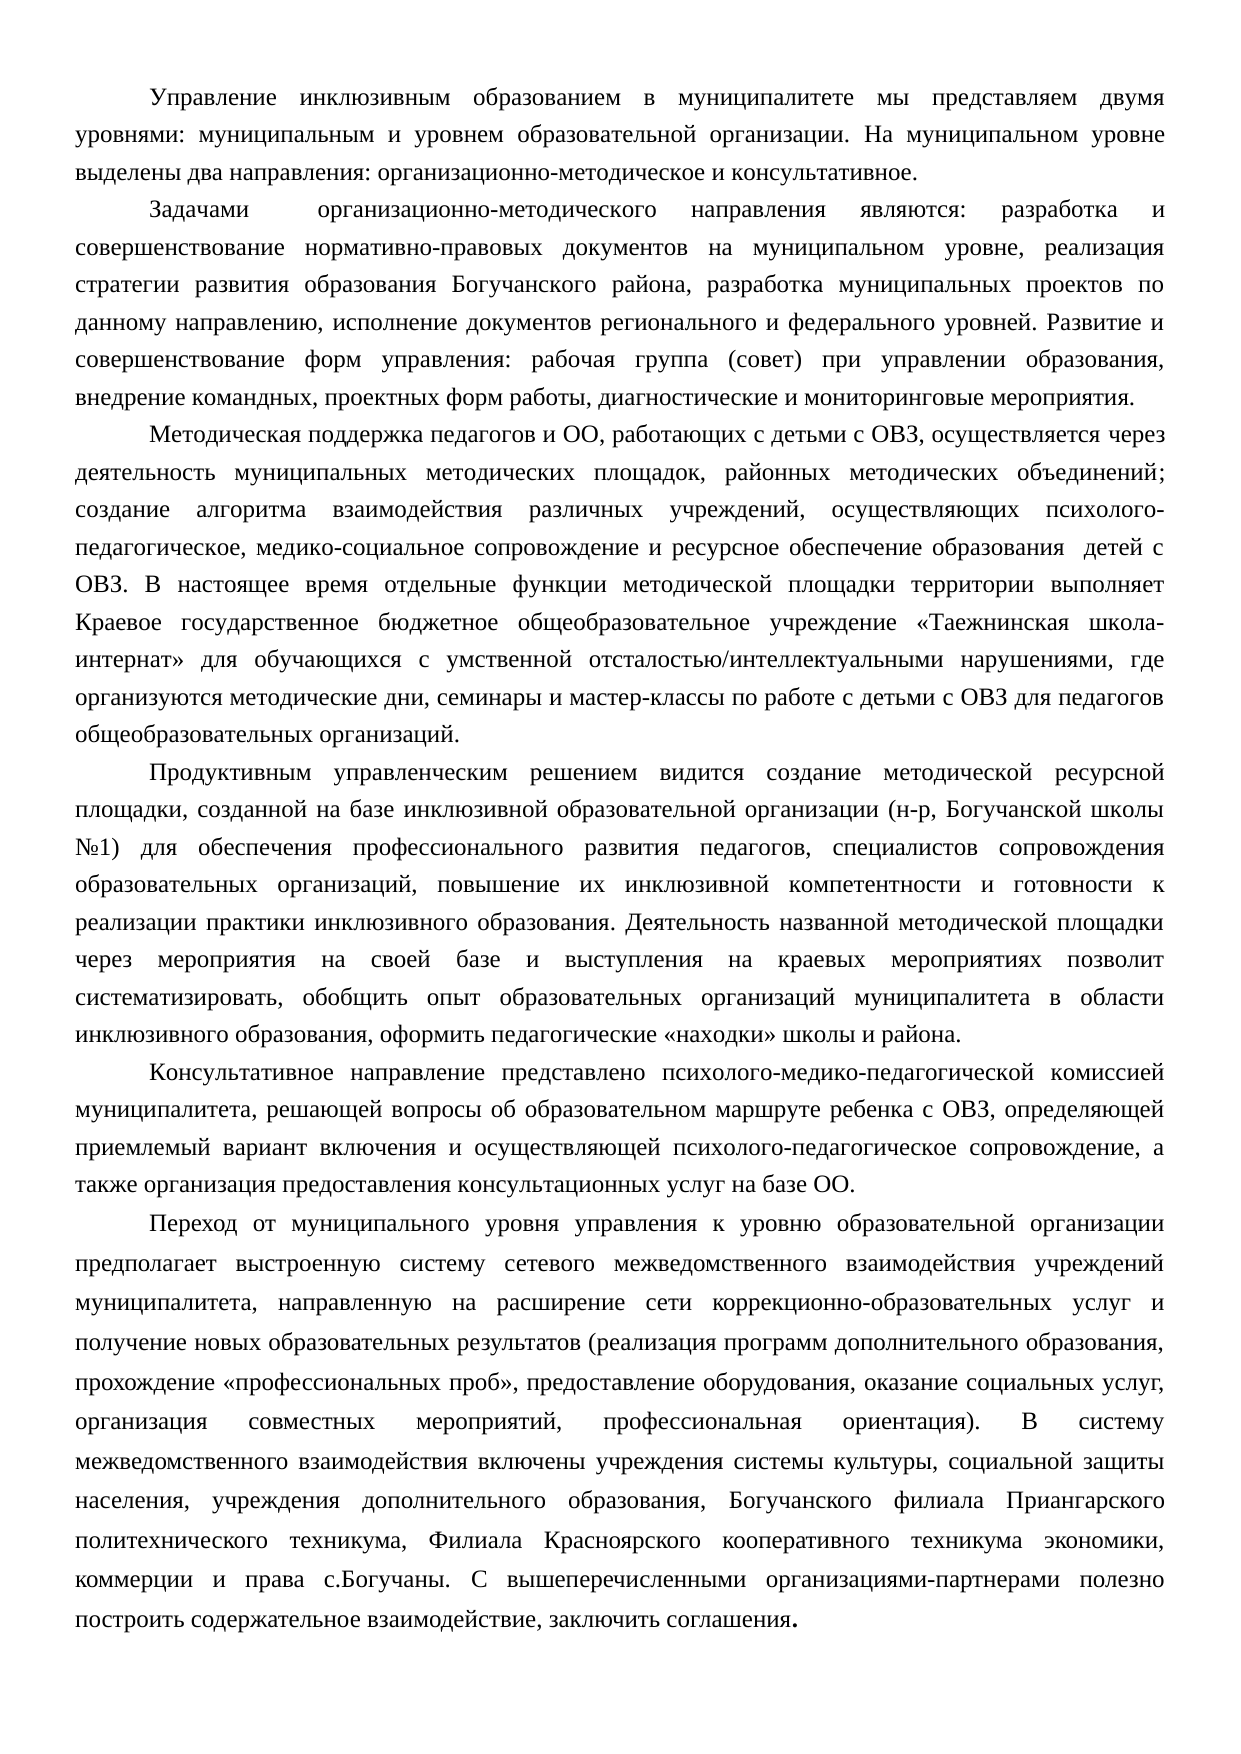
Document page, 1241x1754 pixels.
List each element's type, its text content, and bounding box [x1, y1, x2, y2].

text Методическая поддержка педагогов и ОО, работающих с детьми с ОВЗ, осуществляется через деятельность муниципальных методических площадок, районных методических объединений; создание алгоритма взаимодействия различных учреждений, осуществляющих психолого-педагогическое, медико-социальное сопровождение и ресурсное обеспечение образования детей с ОВЗ. В настоящее время отдельные функции методической площадки территории выполняет Краевое государственное бюджетное общеобразовательное учреждение «Таежнинская школа-интернат» для обучающихся с умственной отсталостью/интеллектуальными нарушениями, где организуются методические дни, семинары и мастер-классы по работе с детьми с ОВЗ для педагогов общеобразовательных организаций. [75, 412, 1165, 750]
subtitle Переход от муниципального уровня управления к уровню образовательной организации предполагает выстроенную систему сетевого межведомственного взаимодействия учреждений муниципалитета, направленную на расширение сети коррекционно-образовательных услуг и получение новых образовательных результатов (реализация программ дополнительного образования, прохождение «профессиональных проб», предоставление оборудования, оказание социальных услуг, организация совместных мероприятий, профессиональная ориентация). В систему межведомственного взаимодействия включены учреждения системы культуры, социальной защиты населения, учреждения дополнительного образования, Богучанского филиала Приангарского политехнического техникума, Филиала Красноярского кооперативного техникума экономики, коммерции и права с.Богучаны. С вышеперечисленными организациями-партнерами полезно построить содержательное взаимодействие, заключить соглашения. [75, 1200, 1165, 1635]
text Управление инклюзивным образованием в муниципалитете мы представляем двумя уровнями: муниципальным и уровнем образовательной организации. На муниципальном уровне выделены два направления: организационно-методическое и консультативное. [75, 75, 1165, 187]
text Задачами организационно-методического направления являются: разработка и совершенствование нормативно-правовых документов на муниципальном уровне, реализация стратегии развития образования Богучанского района, разработка муниципальных проектов по данному направлению, исполнение документов регионального и федерального уровней. Развитие и совершенствование форм управления: рабочая группа (совет) при управлении образования, внедрение командных, проектных форм работы, диагностические и мониторинговые мероприятия. [75, 187, 1165, 412]
text Продуктивным управленческим решением видится создание методической ресурсной площадки, созданной на базе инклюзивной образовательной организации (н-р, Богучанской школы №1) для обеспечения профессионального развития педагогов, специалистов сопровождения образовательных организаций, повышение их инклюзивной компетентности и готовности к реализации практики инклюзивного образования. Деятельность названной методической площадки через мероприятия на своей базе и выступления на краевых мероприятиях позволит систематизировать, обобщить опыт образовательных организаций муниципалитета в области инклюзивного образования, оформить педагогические «находки» школы и района. [75, 750, 1165, 1050]
text Консультативное направление представлено психолого-медико-педагогической комиссией муниципалитета, решающей вопросы об образовательном маршруте ребенка с ОВЗ, определяющей приемлемый вариант включения и осуществляющей психолого-педагогическое сопровождение, а также организация предоставления консультационных услуг на базе ОО. [75, 1050, 1165, 1200]
